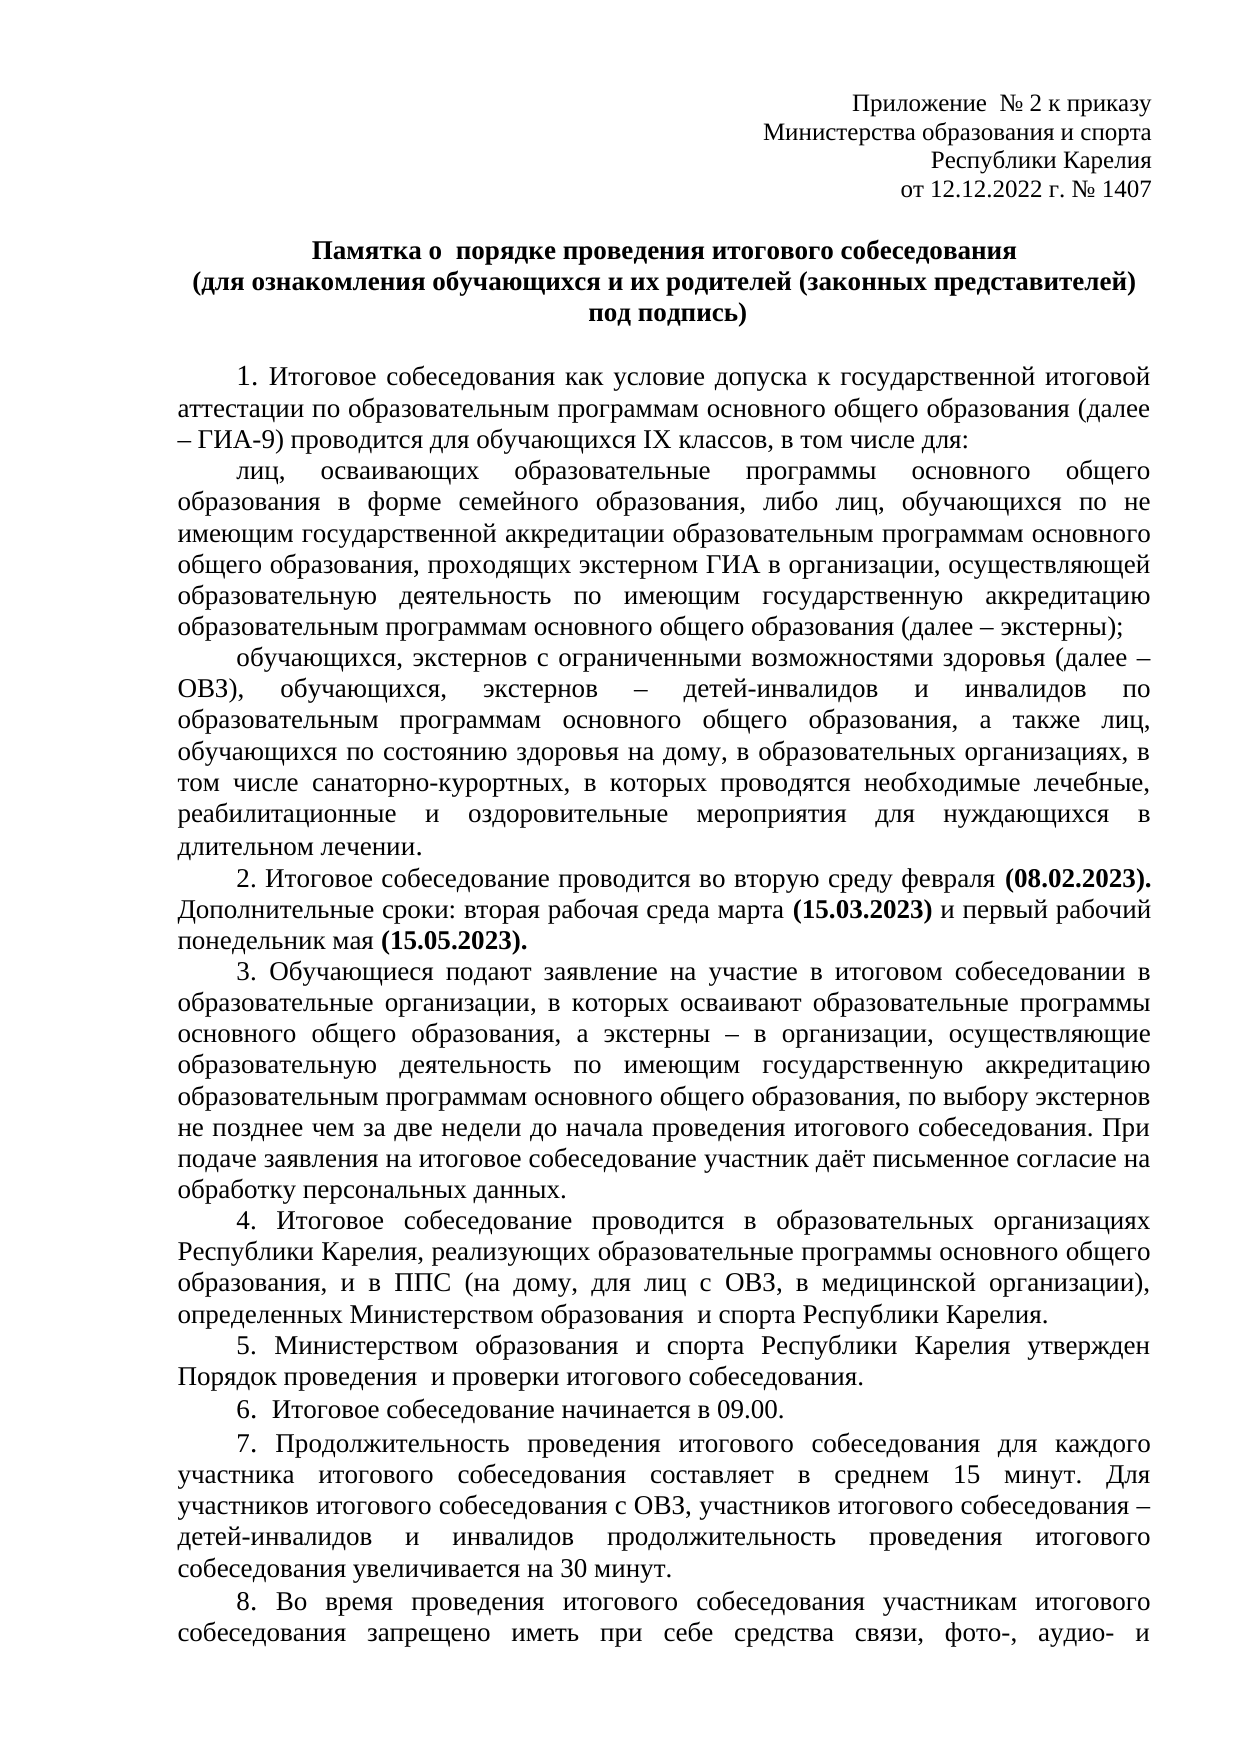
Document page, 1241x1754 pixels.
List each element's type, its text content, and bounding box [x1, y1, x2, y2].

text 7. Продолжительность проведения итогового собеседования для каждого участника итогового собеседования составляет в среднем 15 минут. Для участников итогового собеседования с ОВЗ, участников итогового собеседования – детей-инвалидов и инвалидов продолжительность проведения итогового собеседования увеличивается на 30 минут. [177, 1425, 1152, 1583]
text 3. Обучающиеся подают заявление на участие в итоговом собеседовании в образовательные организации, в которых осваивают образовательные программы основного общего образования, а экстерны – в организации, осуществляющие образовательную деятельность по имеющим государственную аккредитацию образовательным программам основного общего образования, по выбору экстернов не позднее чем за две недели до начала проведения итогового собеседования. При подаче заявления на итоговое собеседование участник даёт письменное согласие на обработку персональных данных. [177, 955, 1152, 1204]
text 5. Министерством образования и спорта Республики Карелия утвержден Порядок проведения и проверки итогового собеседования. [177, 1329, 1152, 1391]
text Министерства образования и спорта Республики Карелия [709, 117, 1152, 174]
text обучающихся, экстернов с ограниченными возможностями здоровья (далее – ОВЗ), обучающихся, экстернов – детей-инвалидов и инвалидов по образовательным программам основного общего образования, а также лиц, обучающихся по состоянию здоровья на дому, в образовательных организациях, в том числе санаторно-курортных, в которых проводятся необходимые лечебные, реабилитационные и оздоровительные мероприятия для нуждающихся в длительном лечении. [177, 641, 1152, 862]
text от 12.12.2022 г. № 1407 [177, 174, 1152, 203]
subtitle Памятка о порядке проведения итогового собеседования [177, 234, 1152, 265]
text 1. Итоговое собеседования как условие допуска к государственной итоговой аттестации по образовательным программам основного общего образования (далее – ГИА-9) проводится для обучающихся IX классов, в том числе для: [177, 358, 1152, 454]
text 4. Итоговое собеседование проводится в образовательных организациях Республики Карелия, реализующих образовательные программы основного общего образования, и в ППС (на дому, для лиц с ОВЗ, в медицинской организации), определенных Министерством образования и спорта Республики Карелия. [177, 1204, 1152, 1329]
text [177, 1583, 1152, 1647]
text Приложение № 2 к приказу [177, 88, 1152, 117]
text лиц, осваивающих образовательные программы основного общего образования в форме семейного образования, либо лиц, обучающихся по не имеющим государственной аккредитации образовательным программам основного общего образования, проходящих экстерном ГИА в организации, осуществляющей образовательную деятельность по имеющим государственную аккредитацию образовательным программам основного общего образования (далее – экстерны); [177, 454, 1152, 641]
text 2. Итоговое собеседование проводится во вторую среду февраля (08.02.2023). Дополнительные сроки: вторая рабочая среда марта (15.03.2023) и первый рабочий понедельник мая (15.05.2023). [177, 862, 1152, 955]
subtitle (для ознакомления обучающихся и их родителей (законных представителей) [177, 265, 1152, 296]
text 6. Итоговое собеседование начинается в 09.00. [177, 1391, 1152, 1425]
subtitle под подпись) [177, 296, 1152, 327]
